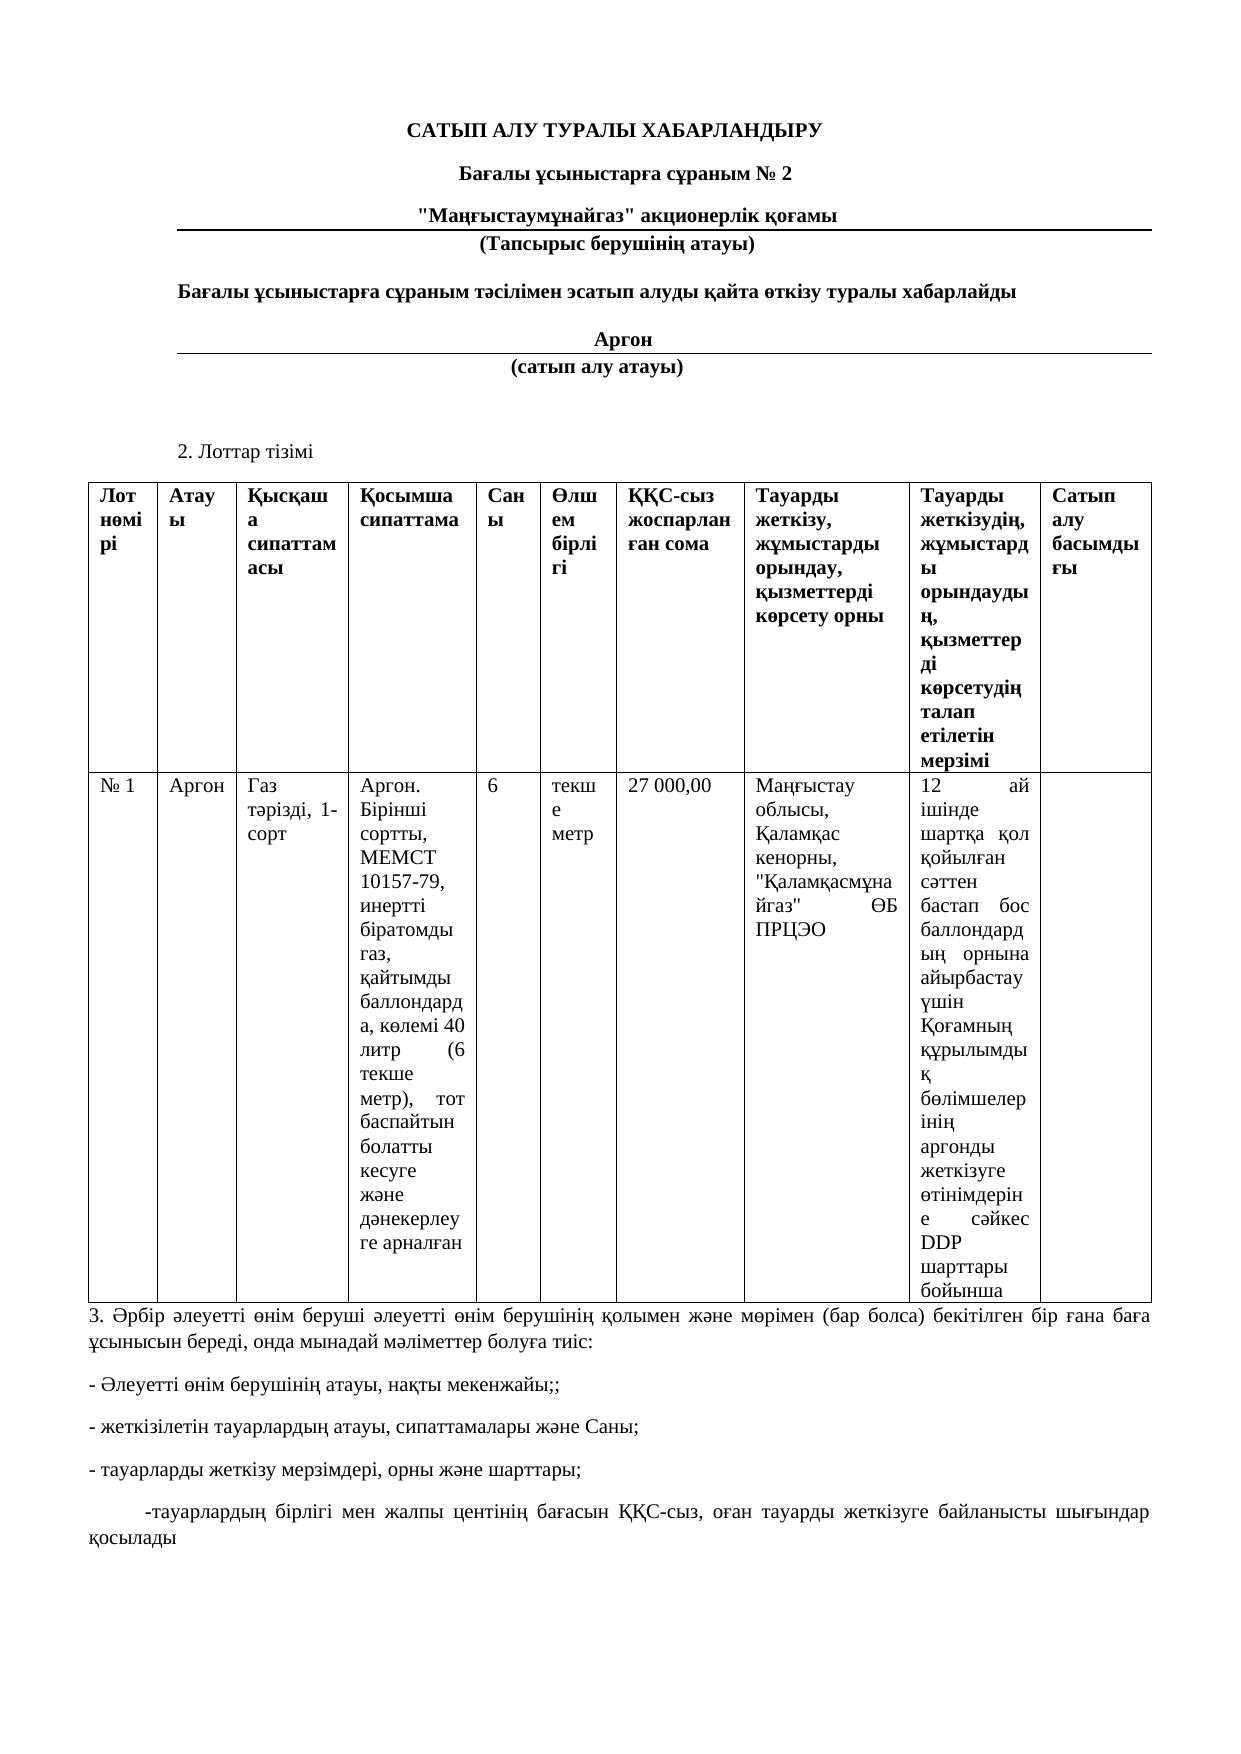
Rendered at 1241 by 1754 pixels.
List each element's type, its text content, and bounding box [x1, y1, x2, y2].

text 2. Лоттар тізімі [177, 439, 1152, 463]
table_cell Маңғыстау облысы, Қаламқас кенорны, "Қаламқасмұнайгаз" ӨБ ПРЦЭО [745, 773, 909, 1302]
table_header Атауы [158, 483, 236, 772]
text Бағалы ұсыныстарға сұраным № 2 [177, 161, 1152, 185]
table_header Тауарды жеткізу, жұмыстарды орындау, қызметтерді көрсету орны [745, 483, 909, 772]
table_header ҚҚС-сыз жоспарланған сома [617, 483, 744, 772]
text "Маңғыстаумұнайгаз" акционерлік қоғамы [177, 203, 1152, 229]
table_header Өлшем бірлігі [541, 483, 616, 772]
table_cell 6 [477, 773, 540, 1302]
text (сатып алу атауы) [177, 354, 1152, 378]
text - тауарларды жеткізу мерзімдері, орны және шарттары; [88, 1457, 1152, 1481]
text Бағалы ұсыныстарға сұраным тәсілімен эсатып алуды қайта өткізу туралы хабарлайды [177, 279, 1152, 303]
text 3. Әрбір әлеуетті өнім беруші әлеуетті өнім берушінің қолымен және мөрімен (бар болса) бекітілген бір ғана баға ұсынысын береді, онда мынадай мәліметтер болуға тиіс: [88, 1303, 1152, 1353]
text - Әлеуетті өнім берушінің атауы, нақты мекенжайы;; [88, 1372, 1152, 1396]
table_header Қосымша сипаттама [349, 483, 476, 772]
text САТЫП АЛУ ТУРАЛЫ ХАБАРЛАНДЫРУ [177, 118, 1152, 142]
table_cell [1041, 773, 1151, 1302]
text (Тапсырыс берушінің атауы) [177, 231, 1152, 254]
table_cell № 1 [89, 773, 157, 1302]
table_cell 27 000,00 [617, 773, 744, 1302]
table_cell Газ тәрізді, 1-сорт [237, 773, 348, 1302]
table_cell текше метр [541, 773, 616, 1302]
table_header Саны [477, 483, 540, 772]
table_header Қысқаша сипаттамасы [237, 483, 348, 772]
text -тауарлардың бірлігі мен жалпы центінің бағасын ҚҚС-сыз, оған тауарды жеткізуге байланысты шығындар қосылады [88, 1499, 1152, 1549]
table_cell 12 ай ішінде шартқа қол қойылған сәттен бастап бос баллондардың орнына айырбастау үшін Қоғамның құрылымдық бөлімшелерінің аргонды жеткізуге өтінімдеріне сәйкес DDP шарттары бойынша [910, 773, 1040, 1302]
table_header Сатып алу басымдығы [1041, 483, 1151, 772]
table_header Лот нөмірі [89, 483, 157, 772]
text Аргон [177, 327, 1152, 353]
text - жеткізілетін тауарлардың атауы, сипаттамалары және Саны; [88, 1414, 1152, 1438]
table_header Тауарды жеткізудің, жұмыстарды орындаудың, қызметтерді көрсетудің талап етілетін мерзімі [910, 483, 1040, 772]
table_cell Аргон. Бірінші сортты, МЕМСТ 10157-79, инертті біратомды газ, қайтымды баллондарда, көлемі 40 литр (6 текше метр), тот баспайтын болатты кесуге және дәнекерлеуге арналған [349, 773, 476, 1302]
table_cell Аргон [158, 773, 236, 1302]
